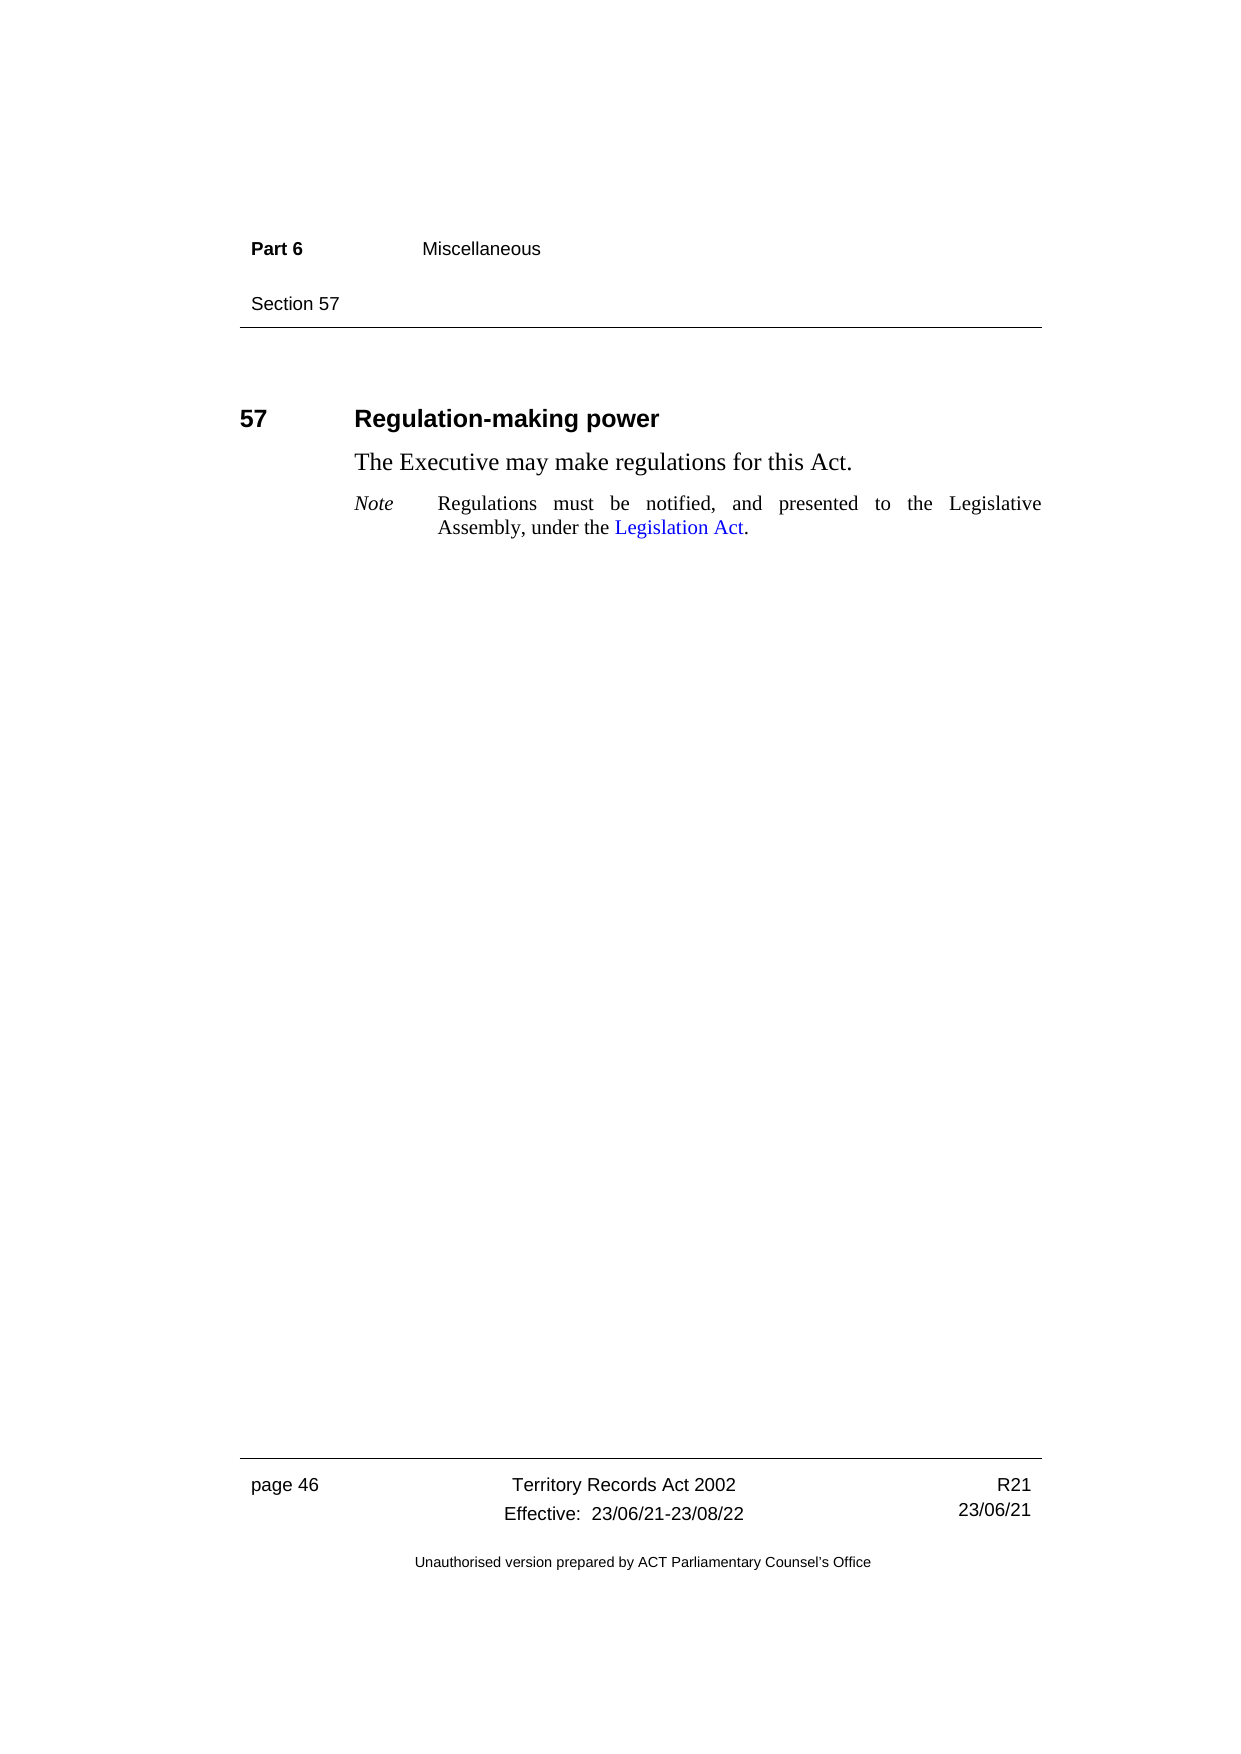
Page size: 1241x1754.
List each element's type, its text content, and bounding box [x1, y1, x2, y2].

text The Executive may make regulations for this Act. [354, 447, 1042, 476]
text Note Regulations must be notified, and presented to the Legislative Assembly, under the Legislation Act. [354, 491, 1042, 539]
text 57 Regulation-making power [239, 404, 1042, 433]
